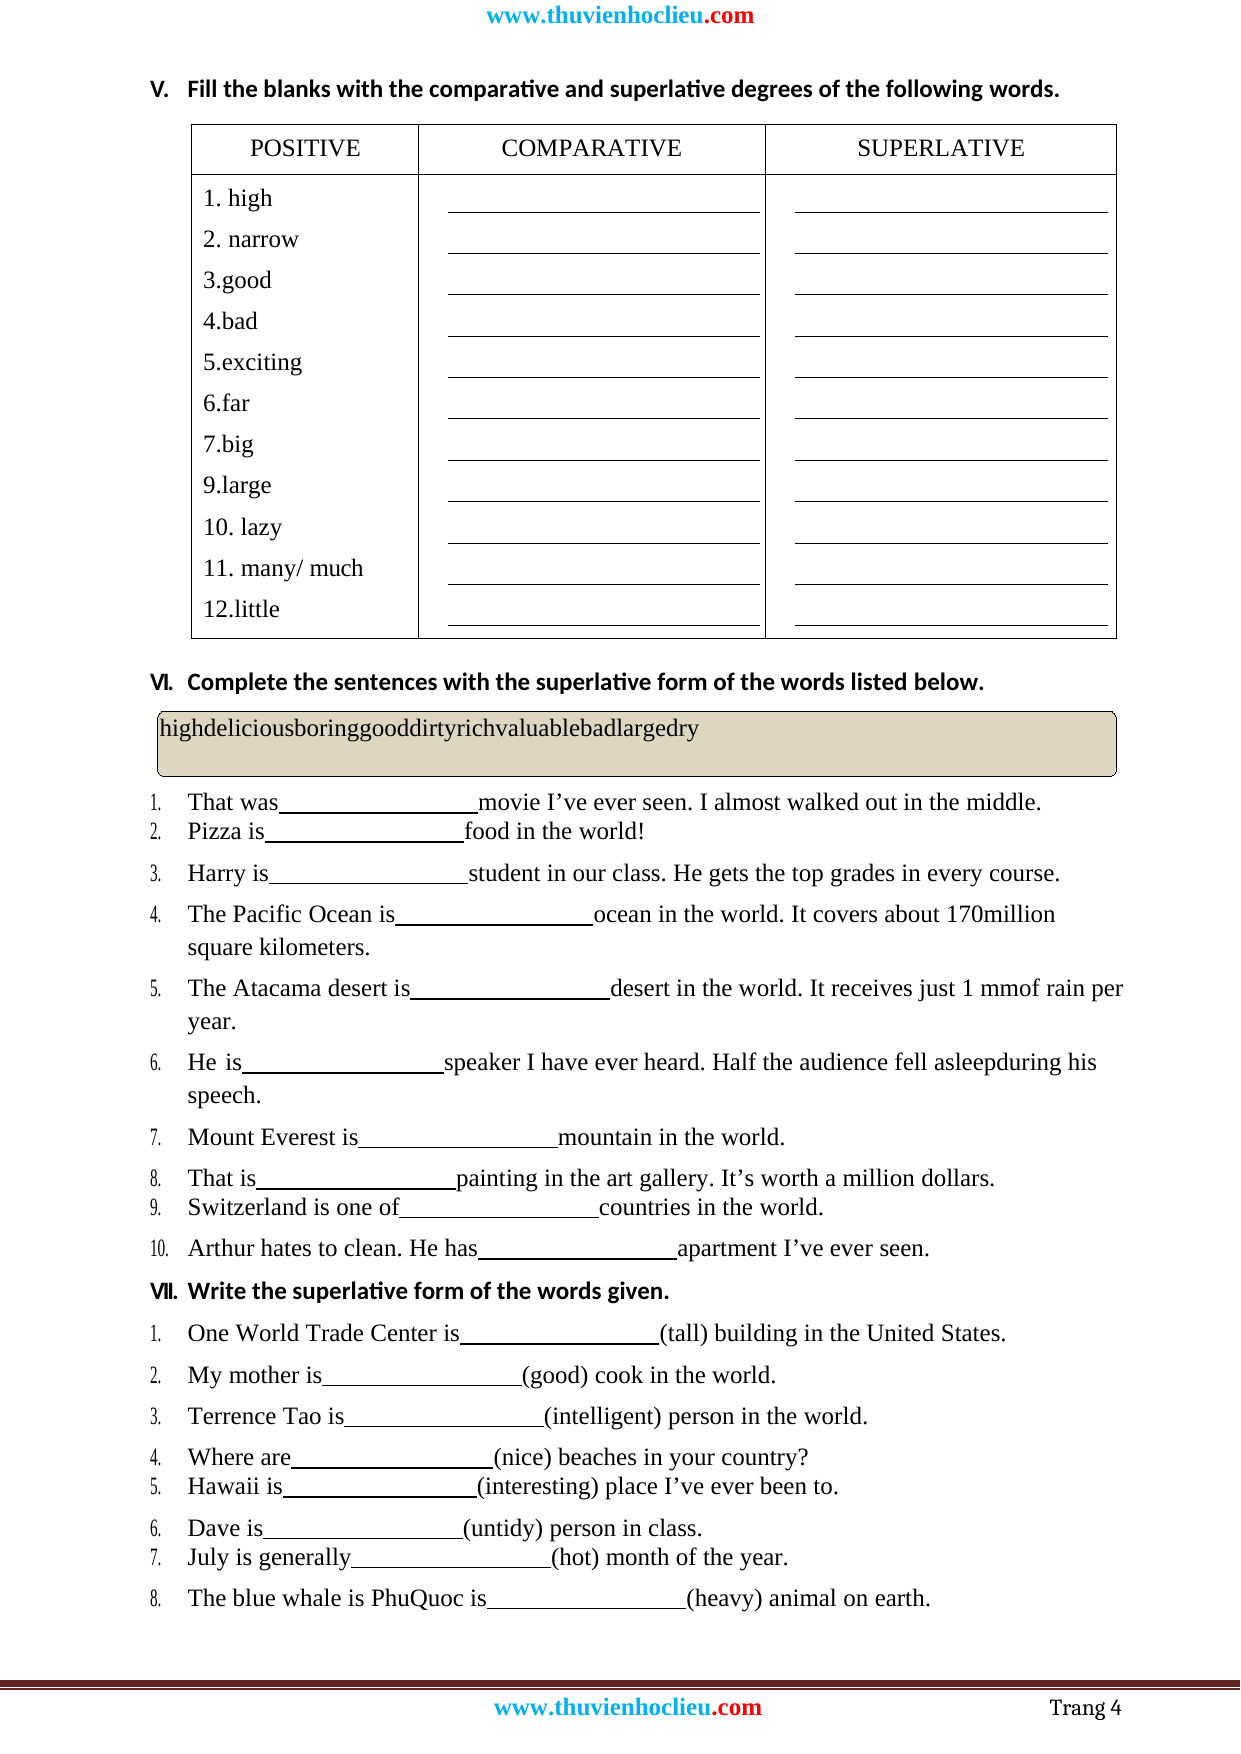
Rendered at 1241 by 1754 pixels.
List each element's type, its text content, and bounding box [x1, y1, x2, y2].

text 10. Arthur hates to clean. He has apartment I’ve ever seen. [150, 1233, 1240, 1262]
subtitle VII. Write the superlative form of the words given. [150, 1275, 1240, 1305]
text 5. Hawaii is (interesting) place I’ve ever been to. [150, 1471, 1240, 1500]
table_cell [766, 175, 1116, 637]
text 4. Where are (nice) beaches in your country? [150, 1442, 1240, 1471]
table_header SUPERLATIVE [766, 125, 1116, 174]
text 5. The Atacama desert is desert in the world. It receives just 1 mmof rain per year. [150, 973, 1125, 1035]
subtitle V. Fill the blanks with the comparative and superlative degrees of the following words. [150, 73, 1240, 103]
text 6. Dave is (untidy) person in class. [150, 1513, 1240, 1542]
text 7. July is generally (hot) month of the year. [150, 1542, 1240, 1570]
text 7. Mount Everest is mountain in the world. [150, 1122, 1240, 1151]
text 8. The blue whale is PhuQuoc is (heavy) animal on earth. [150, 1583, 1240, 1612]
text 3. Harry is student in our class. He gets the top grades in every course. [150, 858, 1240, 886]
table_header COMPARATIVE [419, 125, 765, 174]
text 2. My mother is (good) cook in the world. [150, 1360, 1240, 1388]
text 1. That was movie I’ve ever seen. I almost walked out in the middle. [150, 708, 1240, 816]
text 9. Switzerland is one of countries in the world. [150, 1192, 1240, 1221]
text 8. That is painting in the art gallery. It’s worth a million dollars. [150, 1163, 1240, 1192]
table_cell 1. high 2. narrow 3.good 4.bad 5.exciting 6.far 7.big 9.large 10. lazy 11. many/ much 12.little [192, 175, 418, 637]
text 2. Pizza is food in the world! [150, 816, 1240, 845]
subtitle VI. Complete the sentences with the superlative form of the words listed below. [150, 666, 1240, 697]
text 1. One World Trade Center is (tall) building in the United States. [150, 1318, 1240, 1347]
table_cell [419, 175, 765, 637]
text 4. The Pacific Ocean is ocean in the world. It covers about 170million square kilometers. [150, 899, 1126, 961]
table_header POSITIVE [192, 125, 418, 174]
text 3. Terrence Tao is (intelligent) person in the world. [150, 1401, 1240, 1430]
text 6. He is speaker I have ever heard. Half the audience fell asleepduring his speech. [150, 1047, 1125, 1109]
